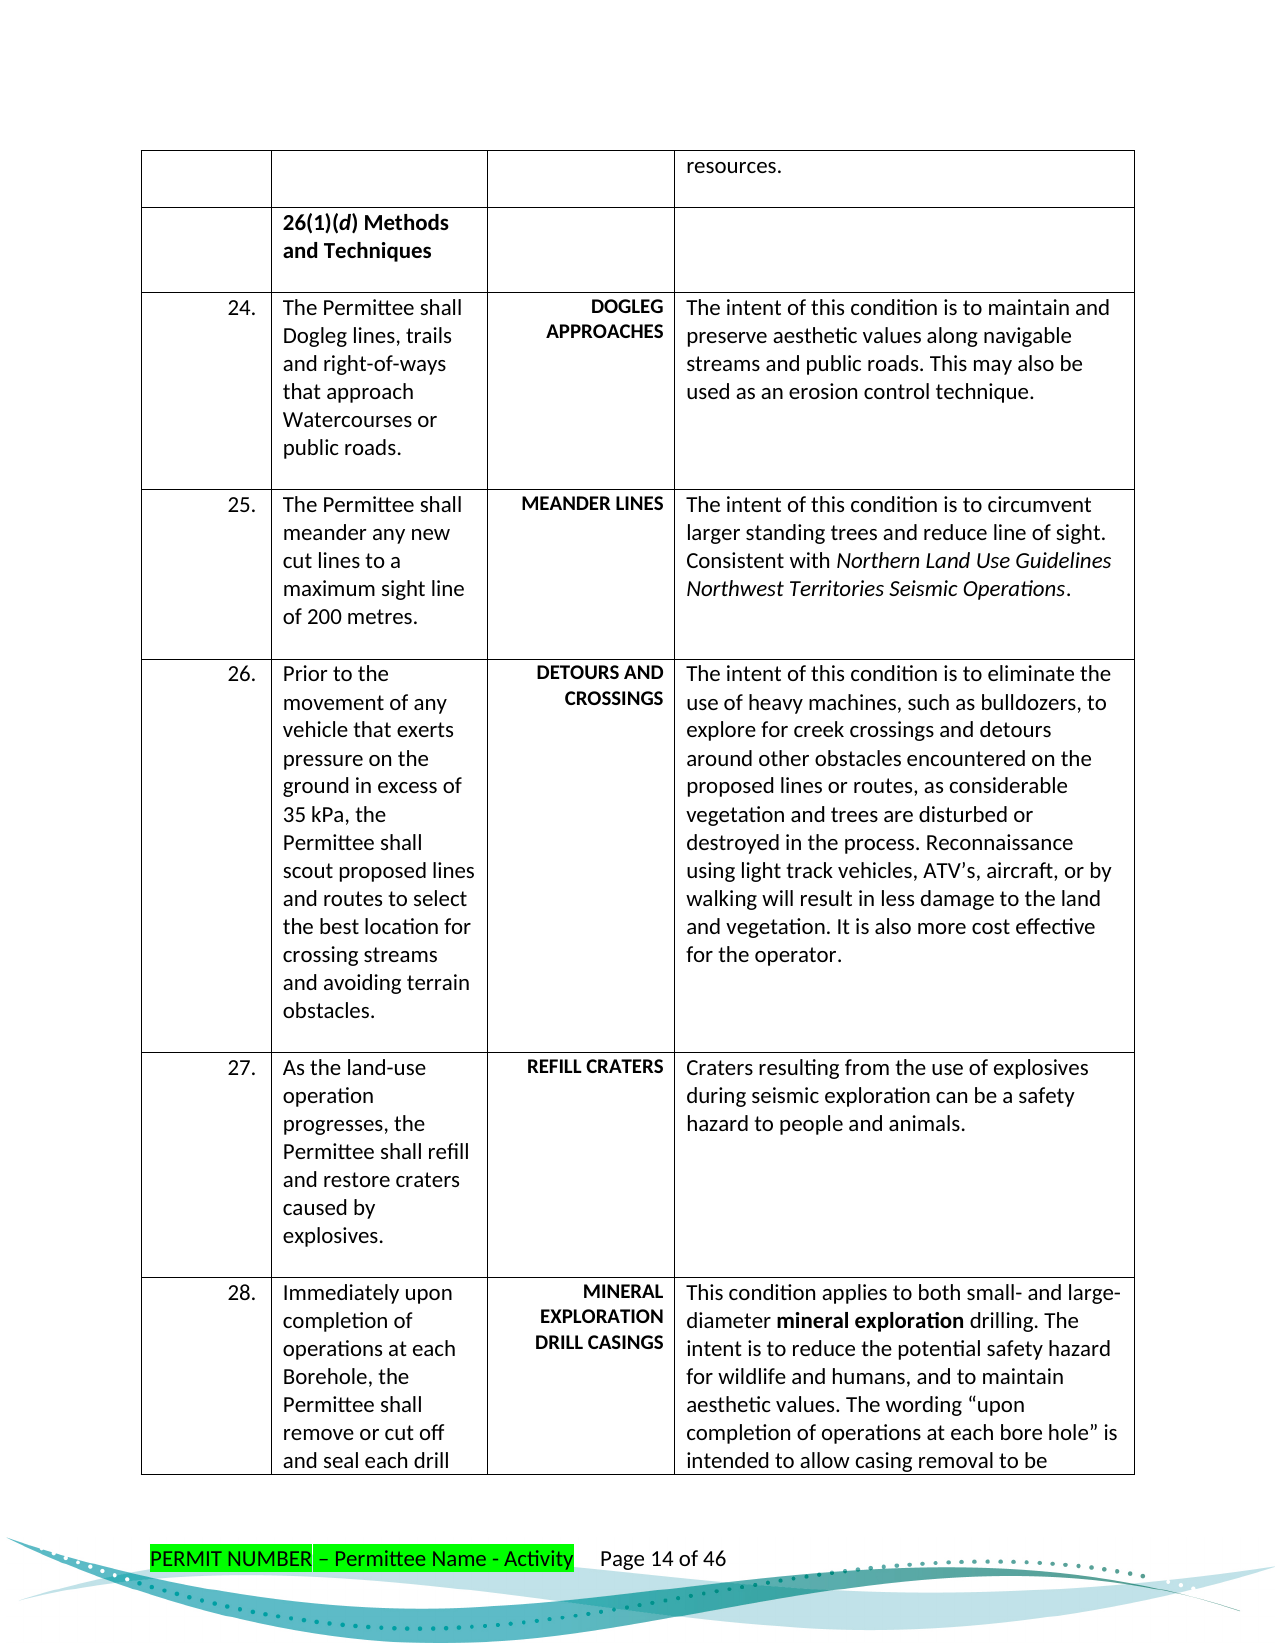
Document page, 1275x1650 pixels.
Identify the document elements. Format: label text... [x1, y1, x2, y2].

table_cell As the land-use operation progresses, the Permittee shall refill and restore craters caused by explosives. [272, 1053, 487, 1277]
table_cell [675, 1278, 1134, 1474]
table_cell [675, 208, 1134, 292]
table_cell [272, 151, 487, 207]
table_cell The Permittee shall meander any new cut lines to a maximum sight line of 200 metres. [272, 490, 487, 658]
table_cell REFILL CRATERS [488, 1053, 674, 1277]
table_cell [142, 490, 271, 658]
table_cell [142, 293, 271, 489]
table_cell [675, 151, 1134, 207]
table_cell Prior to the movement of any vehicle that exerts pressure on the ground in excess of 35 kPa, the Permittee shall scout proposed lines and routes to select the best location for crossing streams and avoiding terrain obstacles. [272, 660, 487, 1052]
table_cell The Permittee shall Dogleg lines, trails and right-of-ways that approach Watercourses or public roads. [272, 293, 487, 489]
table_cell The intent of this condition is to maintain and preserve aesthetic values along navigable streams and public roads. This may also be used as an erosion control technique. [675, 293, 1134, 489]
picture [6, 1537, 1275, 1643]
table_cell DOGLEG APPROACHES [488, 293, 674, 489]
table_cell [488, 151, 674, 207]
table_cell [488, 208, 674, 292]
table_cell The intent of this condition is to circumvent larger standing trees and reduce line of sight. Consistent with Northern Land Use Guidelines Northwest Territories Seismic Operations. [675, 490, 1134, 658]
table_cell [272, 1278, 487, 1474]
table_cell The intent of this condition is to eliminate the use of heavy machines, such as bulldozers, to explore for creek crossings and detours around other obstacles encountered on the proposed lines or routes, as considerable vegetation and trees are disturbed or destroyed in the process. Reconnaissance using light track vehicles, ATV’s, aircraft, or by walking will result in less damage to the land and vegetation. It is also more cost effective for the operator. [675, 660, 1134, 1052]
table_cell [488, 1278, 674, 1474]
table_cell 26(1)(d) Methods and Techniques [272, 208, 487, 292]
table_cell MEANDER LINES [488, 490, 674, 658]
table_cell Craters resulting from the use of explosives during seismic exploration can be a safety hazard to people and animals. [675, 1053, 1134, 1277]
table_cell [142, 1053, 271, 1277]
table_cell DETOURS AND CROSSINGS [488, 660, 674, 1052]
table_cell [142, 660, 271, 1052]
table_cell [142, 208, 271, 292]
table_cell [142, 151, 271, 207]
table_cell [142, 1278, 271, 1474]
